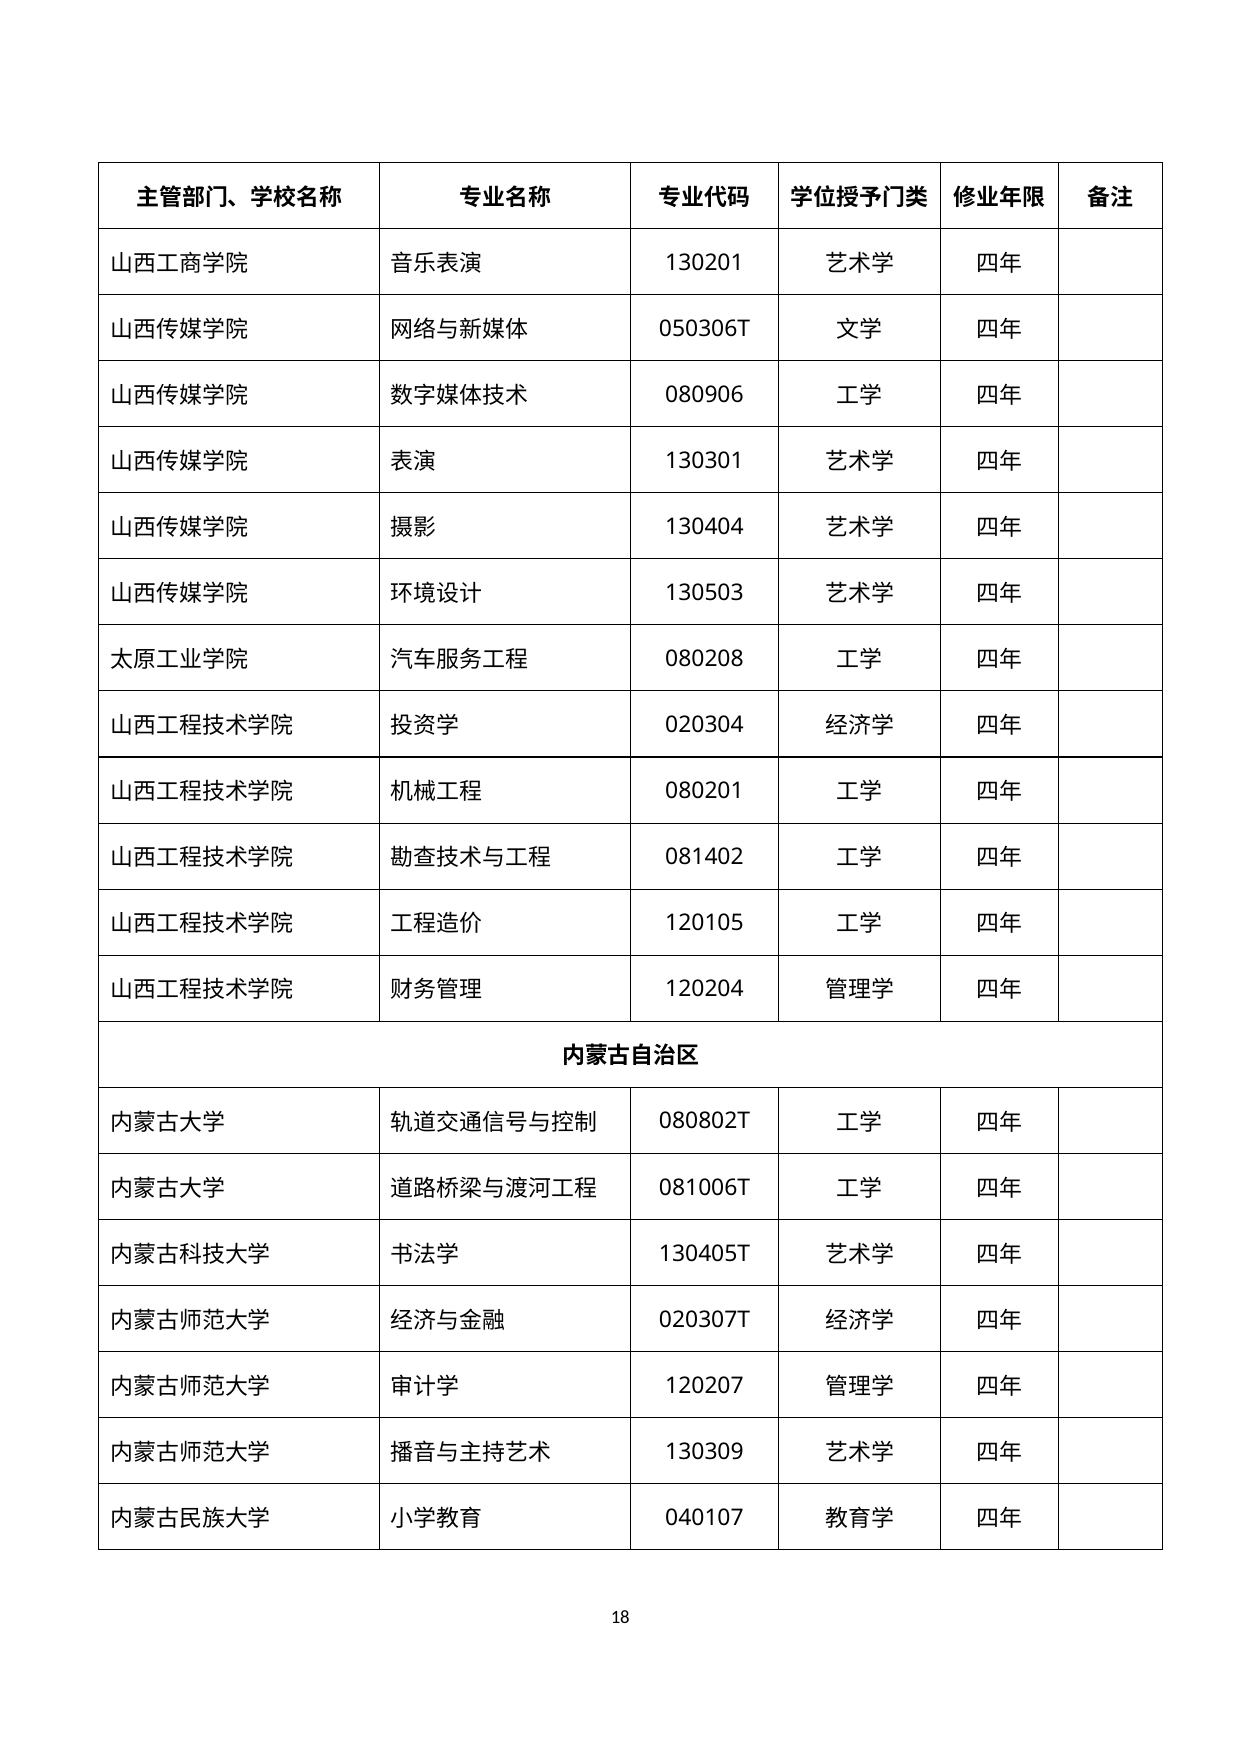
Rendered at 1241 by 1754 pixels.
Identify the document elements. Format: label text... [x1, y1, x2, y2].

table_cell 四年 [941, 1088, 1058, 1153]
table_cell 教育学 [779, 1484, 940, 1549]
table_cell 内蒙古科技大学 [99, 1220, 379, 1285]
table_cell 山西工程技术学院 [99, 758, 379, 822]
table_cell 山西传媒学院 [99, 493, 379, 558]
table_cell [1059, 1220, 1162, 1285]
table_cell 山西传媒学院 [99, 427, 379, 492]
table_cell 内蒙古自治区 [99, 1022, 1162, 1087]
table_cell 四年 [941, 229, 1058, 294]
table_cell 020307T [631, 1286, 778, 1351]
table_cell [1059, 1088, 1162, 1153]
table_header 备注 [1059, 163, 1162, 228]
table_cell [1059, 559, 1162, 624]
table_cell 四年 [941, 493, 1058, 558]
table_cell 经济学 [779, 1286, 940, 1351]
table_cell [1059, 625, 1162, 690]
table_cell 山西工程技术学院 [99, 824, 379, 888]
table_cell 120105 [631, 890, 778, 954]
table_cell 四年 [941, 427, 1058, 492]
table_cell 太原工业学院 [99, 625, 379, 690]
table_cell 工学 [779, 1088, 940, 1153]
table_cell 120207 [631, 1352, 778, 1417]
table_cell 081006T [631, 1154, 778, 1219]
table_cell 数字媒体技术 [380, 361, 630, 426]
table_cell 080802T [631, 1088, 778, 1153]
table_cell 四年 [941, 1484, 1058, 1549]
table_cell 四年 [941, 1154, 1058, 1219]
table_cell 经济学 [779, 691, 940, 756]
table_cell 内蒙古大学 [99, 1088, 379, 1153]
table_cell 音乐表演 [380, 229, 630, 294]
table_cell 山西传媒学院 [99, 361, 379, 426]
table_cell 轨道交通信号与控制 [380, 1088, 630, 1153]
table_cell 050306T [631, 295, 778, 360]
table_cell 工学 [779, 758, 940, 822]
table_cell 工程造价 [380, 890, 630, 954]
table_cell 山西工程技术学院 [99, 890, 379, 954]
table_cell 艺术学 [779, 1418, 940, 1483]
table_cell 汽车服务工程 [380, 625, 630, 690]
table_cell 四年 [941, 956, 1058, 1021]
table_cell [1059, 1286, 1162, 1351]
table_cell 040107 [631, 1484, 778, 1549]
table_cell 080906 [631, 361, 778, 426]
table_cell 工学 [779, 361, 940, 426]
table_cell 内蒙古师范大学 [99, 1286, 379, 1351]
table_cell 080208 [631, 625, 778, 690]
table_cell 机械工程 [380, 758, 630, 822]
table_cell 081402 [631, 824, 778, 888]
table_cell 山西传媒学院 [99, 295, 379, 360]
table_cell 环境设计 [380, 559, 630, 624]
table_cell 山西工程技术学院 [99, 691, 379, 756]
table_header 专业代码 [631, 163, 778, 228]
table_cell 播音与主持艺术 [380, 1418, 630, 1483]
table_cell [1059, 890, 1162, 954]
table_cell 道路桥梁与渡河工程 [380, 1154, 630, 1219]
table_header 学位授予门类 [779, 163, 940, 228]
table_cell [1059, 691, 1162, 756]
table_cell 工学 [779, 1154, 940, 1219]
table_cell 勘查技术与工程 [380, 824, 630, 888]
table_cell 财务管理 [380, 956, 630, 1021]
table_cell 工学 [779, 890, 940, 954]
table_cell [1059, 956, 1162, 1021]
table_cell 130301 [631, 427, 778, 492]
table_cell 摄影 [380, 493, 630, 558]
table_cell 管理学 [779, 1352, 940, 1417]
table_cell [1059, 1484, 1162, 1549]
table_header 主管部门、学校名称 [99, 163, 379, 228]
table_cell 130405T [631, 1220, 778, 1285]
table_cell 020304 [631, 691, 778, 756]
table_cell 120204 [631, 956, 778, 1021]
table_cell 经济与金融 [380, 1286, 630, 1351]
table_cell 130309 [631, 1418, 778, 1483]
table_header 修业年限 [941, 163, 1058, 228]
table_cell 130201 [631, 229, 778, 294]
table_cell 艺术学 [779, 493, 940, 558]
table_cell 网络与新媒体 [380, 295, 630, 360]
table_cell 艺术学 [779, 1220, 940, 1285]
table_cell 文学 [779, 295, 940, 360]
table_cell 内蒙古师范大学 [99, 1418, 379, 1483]
table_cell 内蒙古民族大学 [99, 1484, 379, 1549]
table_cell [1059, 229, 1162, 294]
table_cell 四年 [941, 295, 1058, 360]
table_cell 四年 [941, 625, 1058, 690]
table_cell 四年 [941, 1352, 1058, 1417]
table_cell 艺术学 [779, 229, 940, 294]
table_cell [1059, 295, 1162, 360]
table_cell 四年 [941, 559, 1058, 624]
table_cell 080201 [631, 758, 778, 822]
table_cell 山西工商学院 [99, 229, 379, 294]
table_header 专业名称 [380, 163, 630, 228]
table_cell 小学教育 [380, 1484, 630, 1549]
table_cell [1059, 1154, 1162, 1219]
table_cell 工学 [779, 625, 940, 690]
table_cell 管理学 [779, 956, 940, 1021]
table_cell 艺术学 [779, 559, 940, 624]
table_cell 130404 [631, 493, 778, 558]
table_cell 四年 [941, 1220, 1058, 1285]
table_cell [1059, 1352, 1162, 1417]
table_cell 工学 [779, 824, 940, 888]
table_cell 艺术学 [779, 427, 940, 492]
table_cell 四年 [941, 1286, 1058, 1351]
table_cell [1059, 493, 1162, 558]
table_cell 山西工程技术学院 [99, 956, 379, 1021]
table_cell 四年 [941, 758, 1058, 822]
table_cell 四年 [941, 1418, 1058, 1483]
table_cell [1059, 1418, 1162, 1483]
table_cell [1059, 427, 1162, 492]
table_cell [1059, 824, 1162, 888]
table_cell 投资学 [380, 691, 630, 756]
table_cell 内蒙古师范大学 [99, 1352, 379, 1417]
table_cell 审计学 [380, 1352, 630, 1417]
table_cell 表演 [380, 427, 630, 492]
table_cell 四年 [941, 361, 1058, 426]
table_cell 四年 [941, 691, 1058, 756]
table_cell [1059, 361, 1162, 426]
table_cell 书法学 [380, 1220, 630, 1285]
table_cell [1059, 758, 1162, 822]
table_cell 四年 [941, 824, 1058, 888]
table_cell 130503 [631, 559, 778, 624]
table_cell 山西传媒学院 [99, 559, 379, 624]
table_cell 内蒙古大学 [99, 1154, 379, 1219]
table_cell 四年 [941, 890, 1058, 954]
